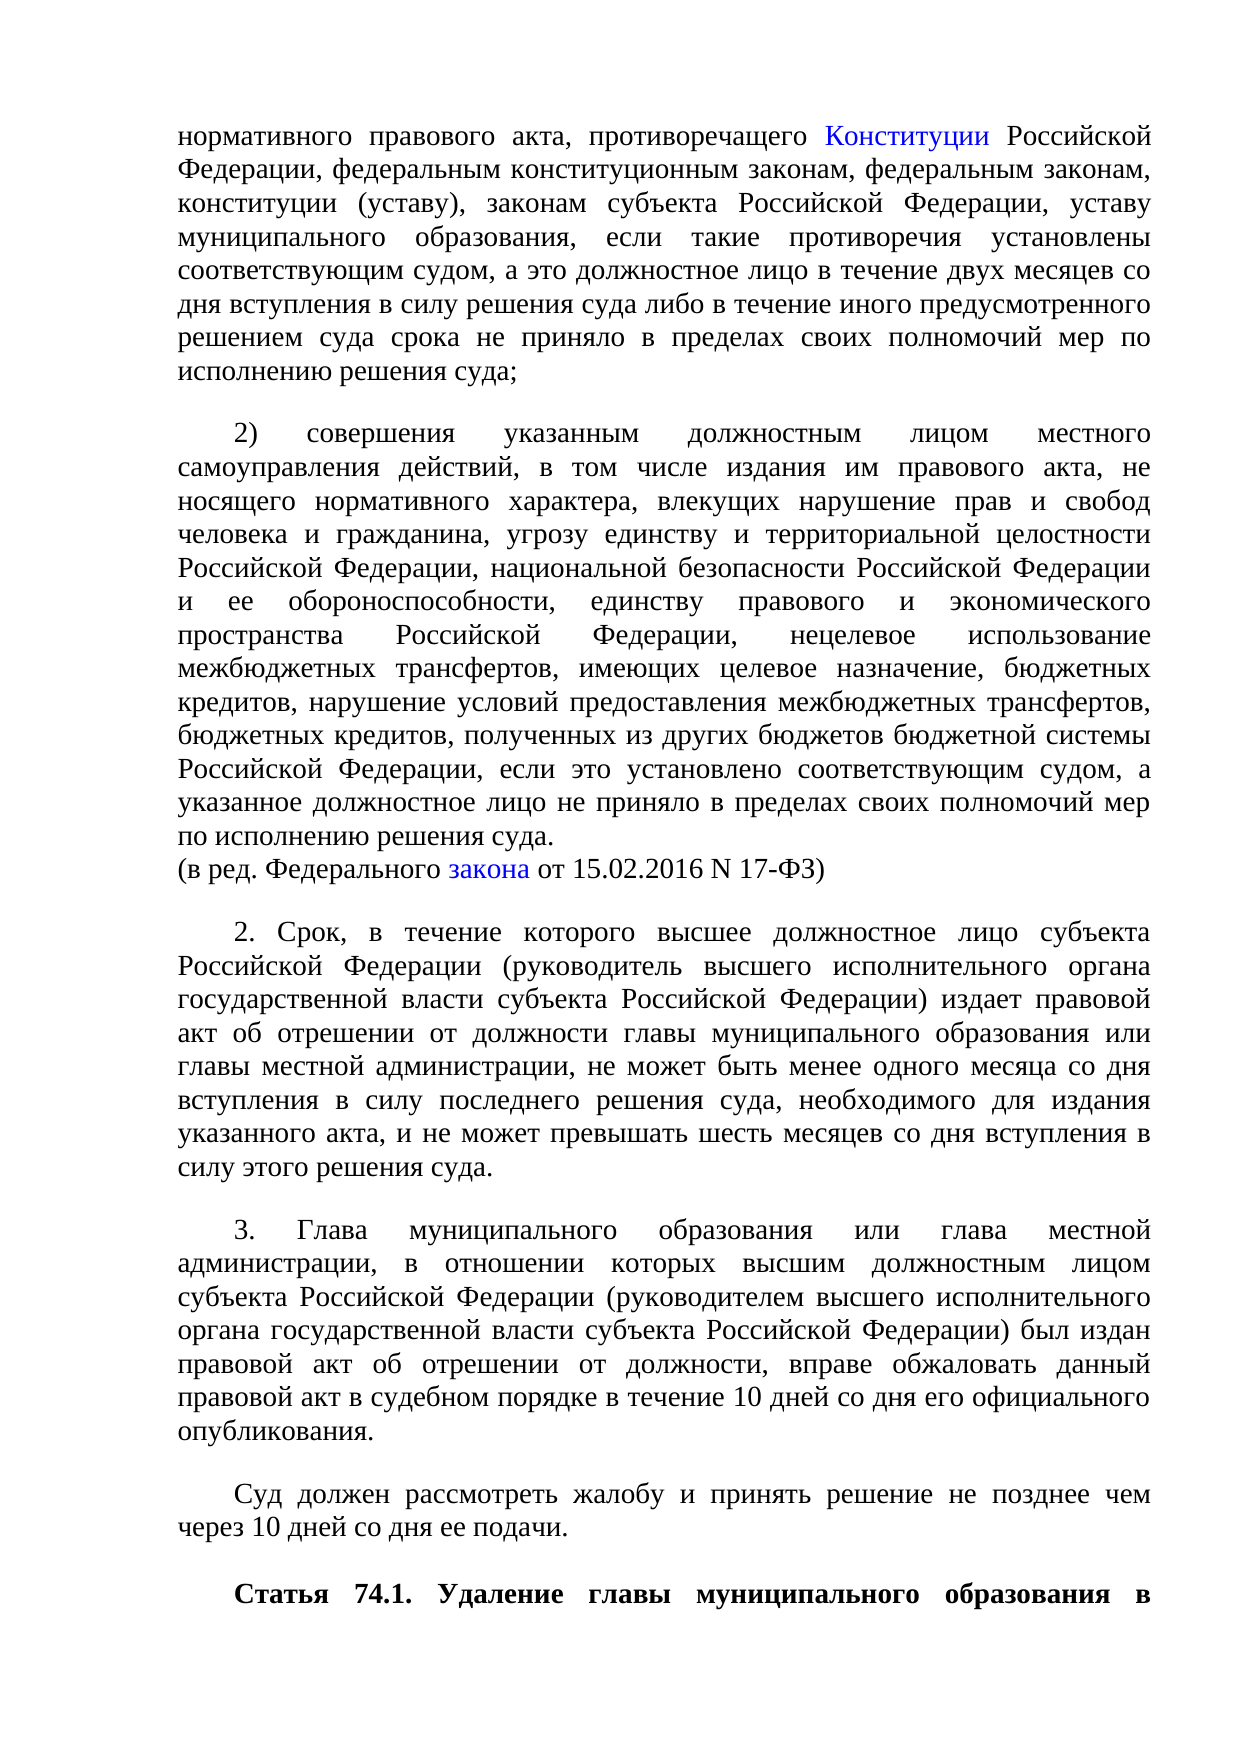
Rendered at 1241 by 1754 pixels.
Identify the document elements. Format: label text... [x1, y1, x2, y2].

text Суд должен рассмотреть жалобу и принять решение не позднее чем через 10 дней со дня ее подачи. [177, 1476, 1152, 1543]
text 3. Глава муниципального образования или глава местной администрации, в отношении которых высшим должностным лицом субъекта Российской Федерации (руководителем высшего исполнительного органа государственной власти субъекта Российской Федерации) был издан правовой акт об отрешении от должности, вправе обжаловать данный правовой акт в судебном порядке в течение 10 дней со дня его официального опубликования. [177, 1212, 1152, 1447]
text 2) совершения указанным должностным лицом местного самоуправления действий, в том числе издания им правового акта, не носящего нормативного характера, влекущих нарушение прав и свобод человека и гражданина, угрозу единству и территориальной целостности Российской Федерации, национальной безопасности Российской Федерации и ее обороноспособности, единству правового и экономического пространства Российской Федерации, нецелевое использование межбюджетных трансфертов, имеющих целевое назначение, бюджетных кредитов, нарушение условий предоставления межбюджетных трансфертов, бюджетных кредитов, полученных из других бюджетов бюджетной системы Российской Федерации, если это установлено соответствующим судом, а указанное должностное лицо не приняло в пределах своих полномочий мер по исполнению решения суда. [177, 416, 1152, 852]
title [177, 1576, 1152, 1610]
text 2. Срок, в течение которого высшее должностное лицо субъекта Российской Федерации (руководитель высшего исполнительного органа государственной власти субъекта Российской Федерации) издает правовой акт об отрешении от должности главы муниципального образования или главы местной администрации, не может быть менее одного месяца со дня вступления в силу последнего решения суда, необходимого для издания указанного акта, и не может превышать шесть месяцев со дня вступления в силу этого решения суда. [177, 914, 1152, 1183]
text (в ред. Федерального закона от 15.02.2016 N 17-ФЗ) [177, 852, 1152, 885]
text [177, 118, 1152, 386]
